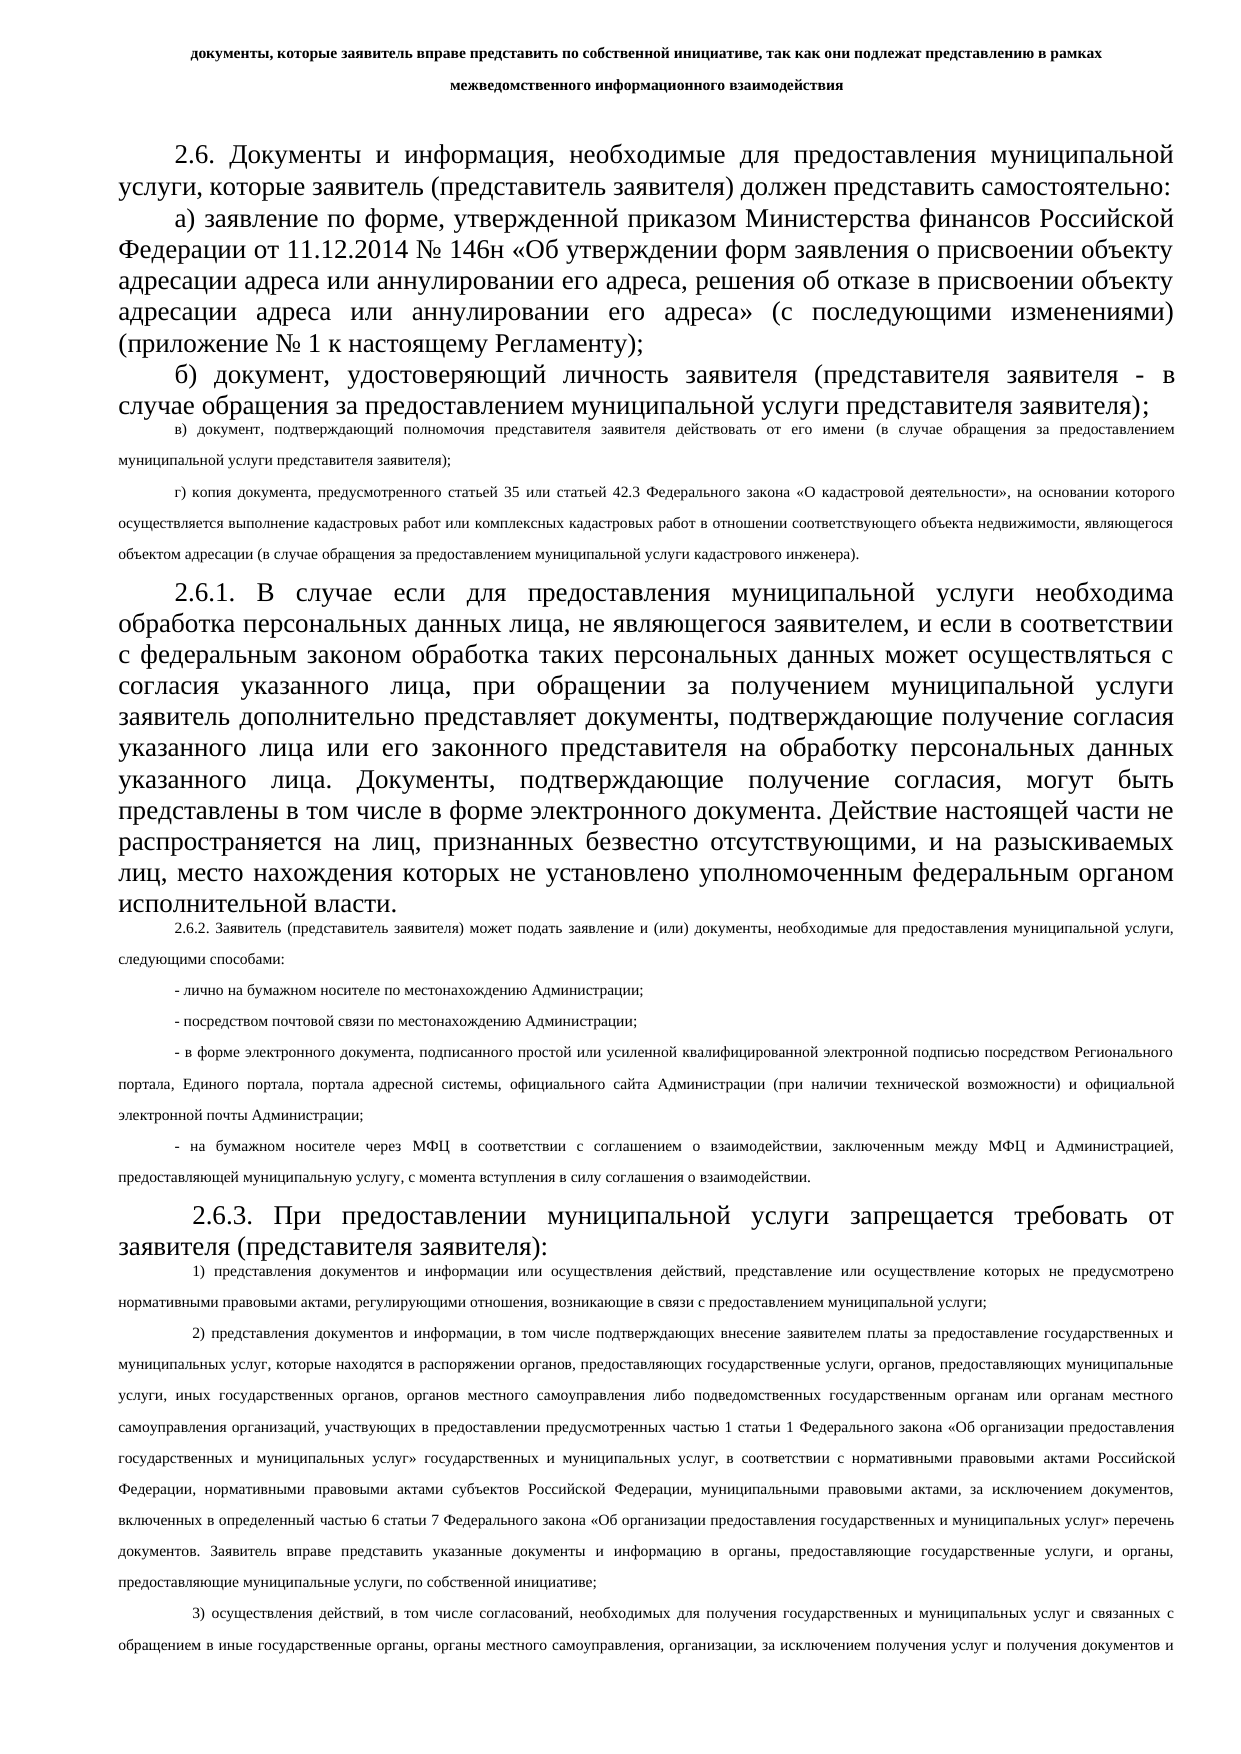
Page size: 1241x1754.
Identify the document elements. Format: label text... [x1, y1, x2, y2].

text - лично на бумажном носителе по местонахождению Администрации; [118, 981, 1175, 1012]
text 1) представления документов и информации или осуществления действий, представление или осуществление которых не предусмотрено нормативными правовыми актами, регулирующими отношения, возникающие в связи с предоставлением муниципальной услуги; [118, 1262, 1175, 1324]
text 2.6.3. При предоставлении муниципальной услуги запрещается требовать от заявителя (представителя заявителя): [118, 1199, 1175, 1262]
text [118, 44, 1175, 107]
text - в форме электронного документа, подписанного простой или усиленной квалифицированной электронной подписью посредством Регионального портала, Единого портала, портала адресной системы, официального сайта Администрации (при наличии технической возможности) и официальной электронной почты Администрации; [118, 1043, 1175, 1137]
text а) заявление по форме, утвержденной приказом Министерства финансов Российской Федерации от 11.12.2014 № 146н «Об утверждении форм заявления о присвоении объекту адресации адреса или аннулировании его адреса, решения об отказе в присвоении объекту адресации адреса или аннулировании его адреса» (с последующими изменениями) (приложение № 1 к настоящему Регламенту); [118, 202, 1175, 358]
text - на бумажном носителе через МФЦ в соответствии с соглашением о взаимодействии, заключенным между МФЦ и Администрацией, предоставляющей муниципальную услугу, с момента вступления в силу соглашения о взаимодействии. [118, 1137, 1175, 1199]
text 2.6.1. В случае если для предоставления муниципальной услуги необходима обработка персональных данных лица, не являющегося заявителем, и если в соответствии с федеральным законом обработка таких персональных данных может осуществляться с согласия указанного лица, при обращении за получением муниципальной услуги заявитель дополнительно представляет документы, подтверждающие получение согласия указанного лица или его законного представителя на обработку персональных данных указанного лица. Документы, подтверждающие получение согласия, могут быть представлены в том числе в форме электронного документа. Действие настоящей части не распространяется на лиц, признанных безвестно отсутствующими, и на разыскиваемых лиц, место нахождения которых не установлено уполномоченным федеральным органом исполнительной власти. [118, 576, 1175, 918]
text г) копия документа, предусмотренного статьей 35 или статьей 42.3 Федерального закона «О кадастровой деятельности», на основании которого осуществляется выполнение кадастровых работ или комплексных кадастровых работ в отношении соответствующего объекта недвижимости, являющегося объектом адресации (в случае обращения за предоставлением муниципальной услуги кадастрового инженера). [118, 482, 1175, 576]
text в) документ, подтверждающий полномочия представителя заявителя действовать от его имени (в случае обращения за предоставлением муниципальной услуги представителя заявителя); [118, 420, 1175, 482]
text - посредством почтовой связи по местонахождению Администрации; [118, 1012, 1175, 1043]
text 2.6.2. Заявитель (представитель заявителя) может подать заявление и (или) документы, необходимые для предоставления муниципальной услуги, следующими способами: [118, 918, 1175, 981]
text б) документ, удостоверяющий личность заявителя (представителя заявителя - в случае обращения за предоставлением муниципальной услуги представителя заявителя); [118, 358, 1175, 420]
text 2) представления документов и информации, в том числе подтверждающих внесение заявителем платы за предоставление государственных и муниципальных услуг, которые находятся в распоряжении органов, предоставляющих государственные услуги, органов, предоставляющих муниципальные услуги, иных государственных органов, органов местного самоуправления либо подведомственных государственным органам или органам местного самоуправления организаций, участвующих в предоставлении предусмотренных частью 1 статьи 1 Федерального закона «Об организации предоставления государственных и муниципальных услуг» государственных и муниципальных услуг, в соответствии с нормативными правовыми актами Российской Федерации, нормативными правовыми актами субъектов Российской Федерации, муниципальными правовыми актами, за исключением документов, включенных в определенный частью 6 статьи 7 Федерального закона «Об организации предоставления государственных и муниципальных услуг» перечень документов. Заявитель вправе представить указанные документы и информацию в органы, предоставляющие государственные услуги, и органы, предоставляющие муниципальные услуги, по собственной инициативе; [118, 1324, 1175, 1604]
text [118, 1604, 1175, 1667]
text 2.6. Документы и информация, необходимые для предоставления муниципальной услуги, которые заявитель (представитель заявителя) должен представить самостоятельно: [118, 138, 1175, 202]
